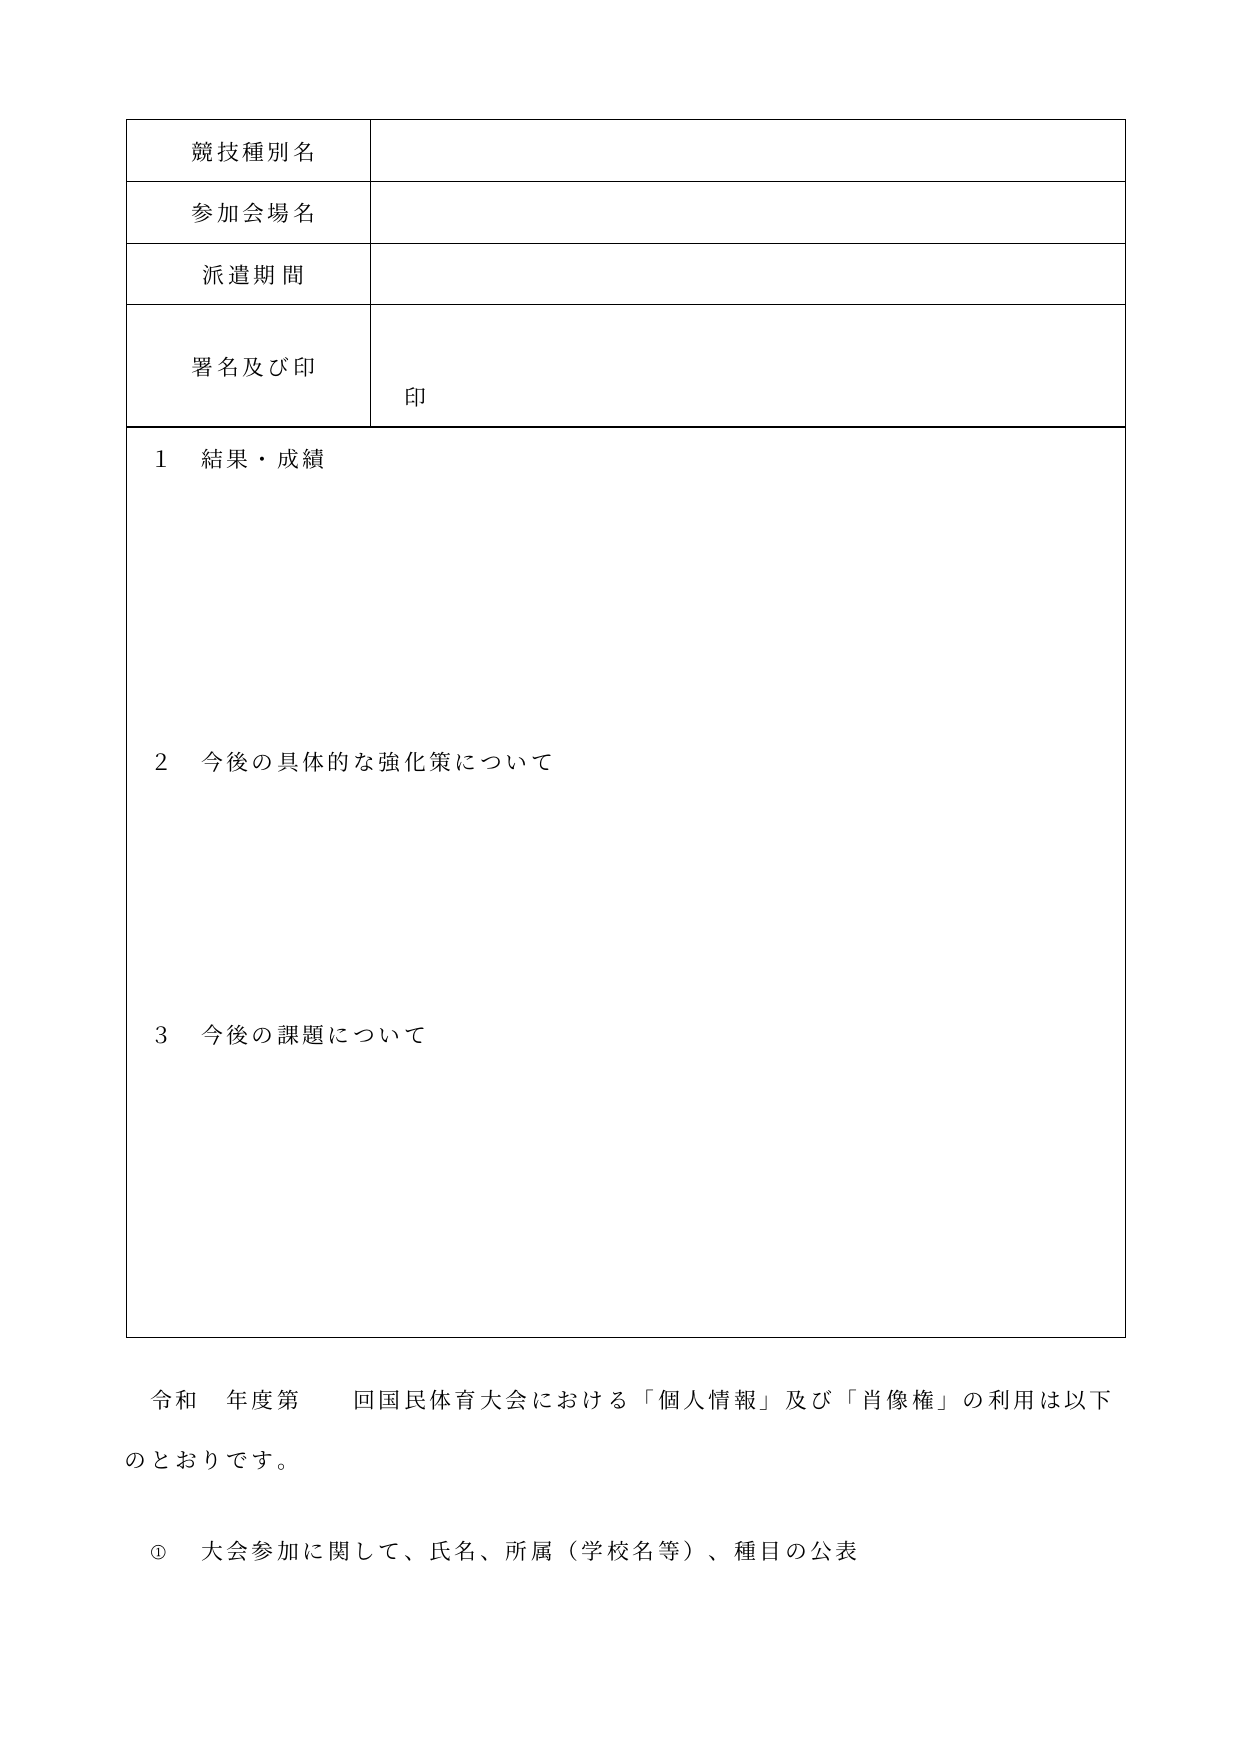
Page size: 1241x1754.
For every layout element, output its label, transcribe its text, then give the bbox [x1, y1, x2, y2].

table_cell 参加会場名 [127, 182, 370, 242]
table_cell １ 結果・成績 ２ 今後の具体的な強化策について ３ 今後の課題について [127, 428, 1125, 1337]
table_cell 競技種別名 [127, 120, 370, 181]
table_cell [371, 120, 1125, 181]
table_cell [371, 182, 1125, 242]
table_cell [371, 244, 1125, 304]
text 令和 年度第 回国民体育大会における「個人情報」及び「肖像権」の利用は以下のとおりです。 [124, 1368, 1116, 1489]
table_cell 派遣期間 [127, 244, 370, 304]
table_cell 印 [371, 305, 1125, 426]
table_cell 署名及び印 [127, 305, 370, 426]
text ① 大会参加に関して、氏名、所属（学校名等）、種目の公表 [124, 1520, 1116, 1580]
